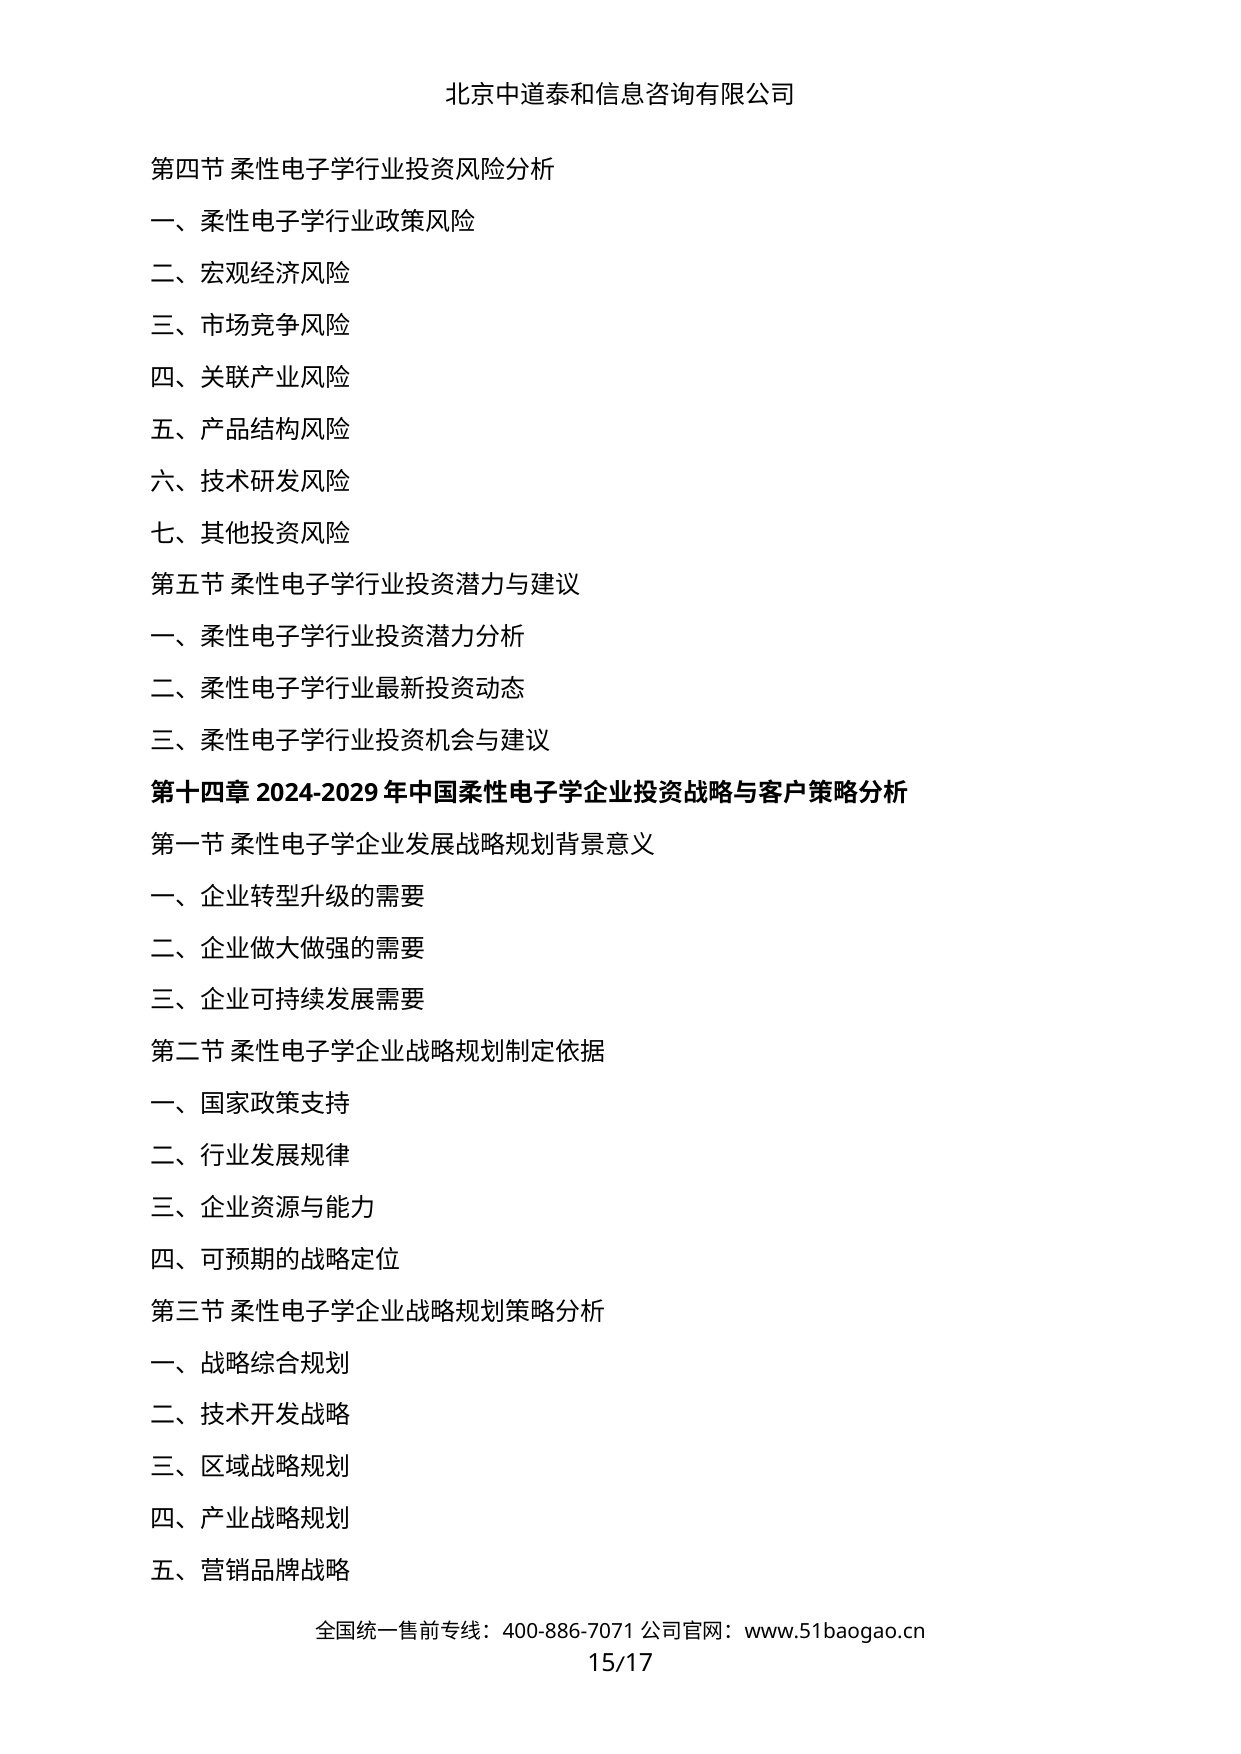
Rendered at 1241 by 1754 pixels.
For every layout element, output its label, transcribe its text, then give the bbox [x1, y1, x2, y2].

text 七、其他投资风险 [150, 513, 1090, 549]
text 第五节 柔性电子学行业投资潜力与建议 [150, 565, 1090, 601]
text 五、营销品牌战略 [150, 1551, 1090, 1587]
text 第三节 柔性电子学企业战略规划策略分析 [150, 1291, 1090, 1327]
text 一、国家政策支持 [150, 1084, 1090, 1120]
text 第一节 柔性电子学企业发展战略规划背景意义 [150, 824, 1090, 861]
text 三、柔性电子学行业投资机会与建议 [150, 721, 1090, 757]
text 二、企业做大做强的需要 [150, 928, 1090, 964]
text 四、产业战略规划 [150, 1499, 1090, 1535]
text 一、柔性电子学行业政策风险 [150, 202, 1090, 238]
text 第四节 柔性电子学行业投资风险分析 [150, 150, 1090, 186]
text 三、市场竞争风险 [150, 306, 1090, 342]
text 二、技术开发战略 [150, 1395, 1090, 1431]
text 一、柔性电子学行业投资潜力分析 [150, 617, 1090, 653]
text 五、产品结构风险 [150, 409, 1090, 446]
text 第十四章 2024-2029年中国柔性电子学企业投资战略与客户策略分析 [150, 772, 1090, 809]
text 第二节 柔性电子学企业战略规划制定依据 [150, 1032, 1090, 1068]
text 四、可预期的战略定位 [150, 1239, 1090, 1276]
text 三、企业资源与能力 [150, 1187, 1090, 1224]
text 三、区域战略规划 [150, 1447, 1090, 1483]
text 一、企业转型升级的需要 [150, 876, 1090, 912]
text 三、企业可持续发展需要 [150, 980, 1090, 1016]
text 二、行业发展规律 [150, 1136, 1090, 1172]
text 二、柔性电子学行业最新投资动态 [150, 669, 1090, 705]
text 六、技术研发风险 [150, 461, 1090, 497]
text 四、关联产业风险 [150, 357, 1090, 394]
text 一、战略综合规划 [150, 1343, 1090, 1379]
text 二、宏观经济风险 [150, 254, 1090, 290]
